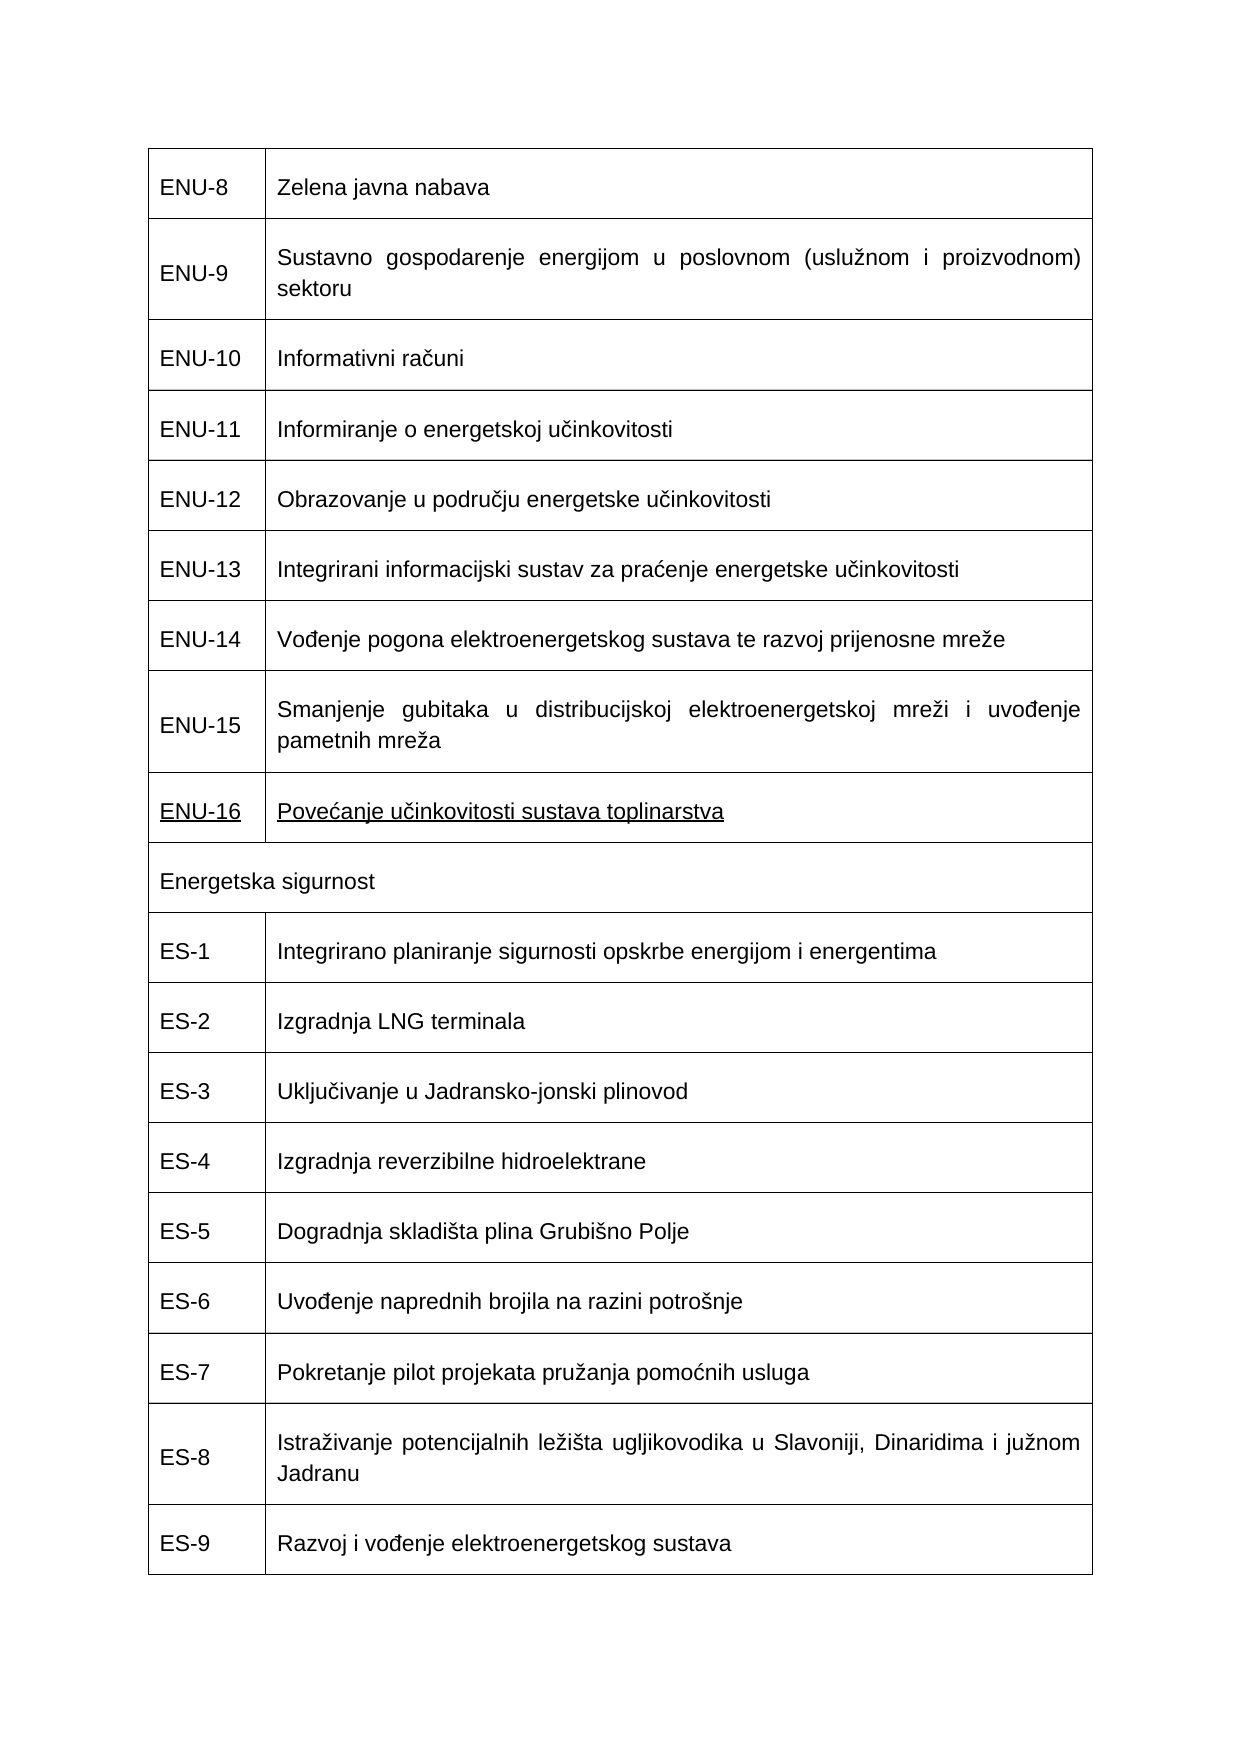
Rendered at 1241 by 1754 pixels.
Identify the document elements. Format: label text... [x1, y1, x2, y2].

table_cell ES-7 [149, 1334, 265, 1402]
table_cell ES-2 [149, 983, 265, 1052]
table_cell ES-6 [149, 1263, 265, 1332]
table_cell ES-8 [149, 1404, 265, 1504]
table_cell ENU-10 [149, 320, 265, 389]
table_cell ENU-16 [149, 773, 265, 842]
table_cell Smanjenje gubitaka u distribucijskoj elektroenergetskoj mreži i uvođenje pametnih mreža [266, 671, 1092, 772]
table_cell Uvođenje naprednih brojila na razini potrošnje [266, 1263, 1092, 1332]
table_cell Energetska sigurnost [149, 843, 1092, 912]
table_cell ES-4 [149, 1123, 265, 1192]
table_cell ES-1 [149, 913, 265, 982]
table_cell Informativni računi [266, 320, 1092, 389]
table_cell ENU-14 [149, 601, 265, 670]
table_cell Izgradnja LNG terminala [266, 983, 1092, 1052]
table_cell ENU-15 [149, 671, 265, 772]
table_cell Povećanje učinkovitosti sustava toplinarstva [266, 773, 1092, 842]
table_cell Obrazovanje u području energetske učinkovitosti [266, 461, 1092, 530]
table_cell ES-3 [149, 1053, 265, 1122]
table_cell Integrirani informacijski sustav za praćenje energetske učinkovitosti [266, 531, 1092, 600]
table_cell Istraživanje potencijalnih ležišta ugljikovodika u Slavoniji, Dinaridima i južnom Jadranu [266, 1404, 1092, 1504]
table_cell ENU-13 [149, 531, 265, 600]
table_cell Pokretanje pilot projekata pružanja pomoćnih usluga [266, 1334, 1092, 1402]
table_cell Integrirano planiranje sigurnosti opskrbe energijom i energentima [266, 913, 1092, 982]
table_cell Informiranje o energetskoj učinkovitosti [266, 391, 1092, 459]
table_cell Vođenje pogona elektroenergetskog sustava te razvoj prijenosne mreže [266, 601, 1092, 670]
table_cell Dogradnja skladišta plina Grubišno Polje [266, 1193, 1092, 1262]
table_cell Zelena javna nabava [266, 149, 1092, 218]
table_cell ES-9 [149, 1505, 265, 1574]
table_cell ENU-9 [149, 219, 265, 319]
table_cell Izgradnja reverzibilne hidroelektrane [266, 1123, 1092, 1192]
table_cell Uključivanje u Jadransko-jonski plinovod [266, 1053, 1092, 1122]
table_cell Razvoj i vođenje elektroenergetskog sustava [266, 1505, 1092, 1574]
table_cell ENU-8 [149, 149, 265, 218]
table_cell ENU-12 [149, 461, 265, 530]
table_cell Sustavno gospodarenje energijom u poslovnom (uslužnom i proizvodnom) sektoru [266, 219, 1092, 319]
table_cell ENU-11 [149, 391, 265, 459]
table_cell ES-5 [149, 1193, 265, 1262]
